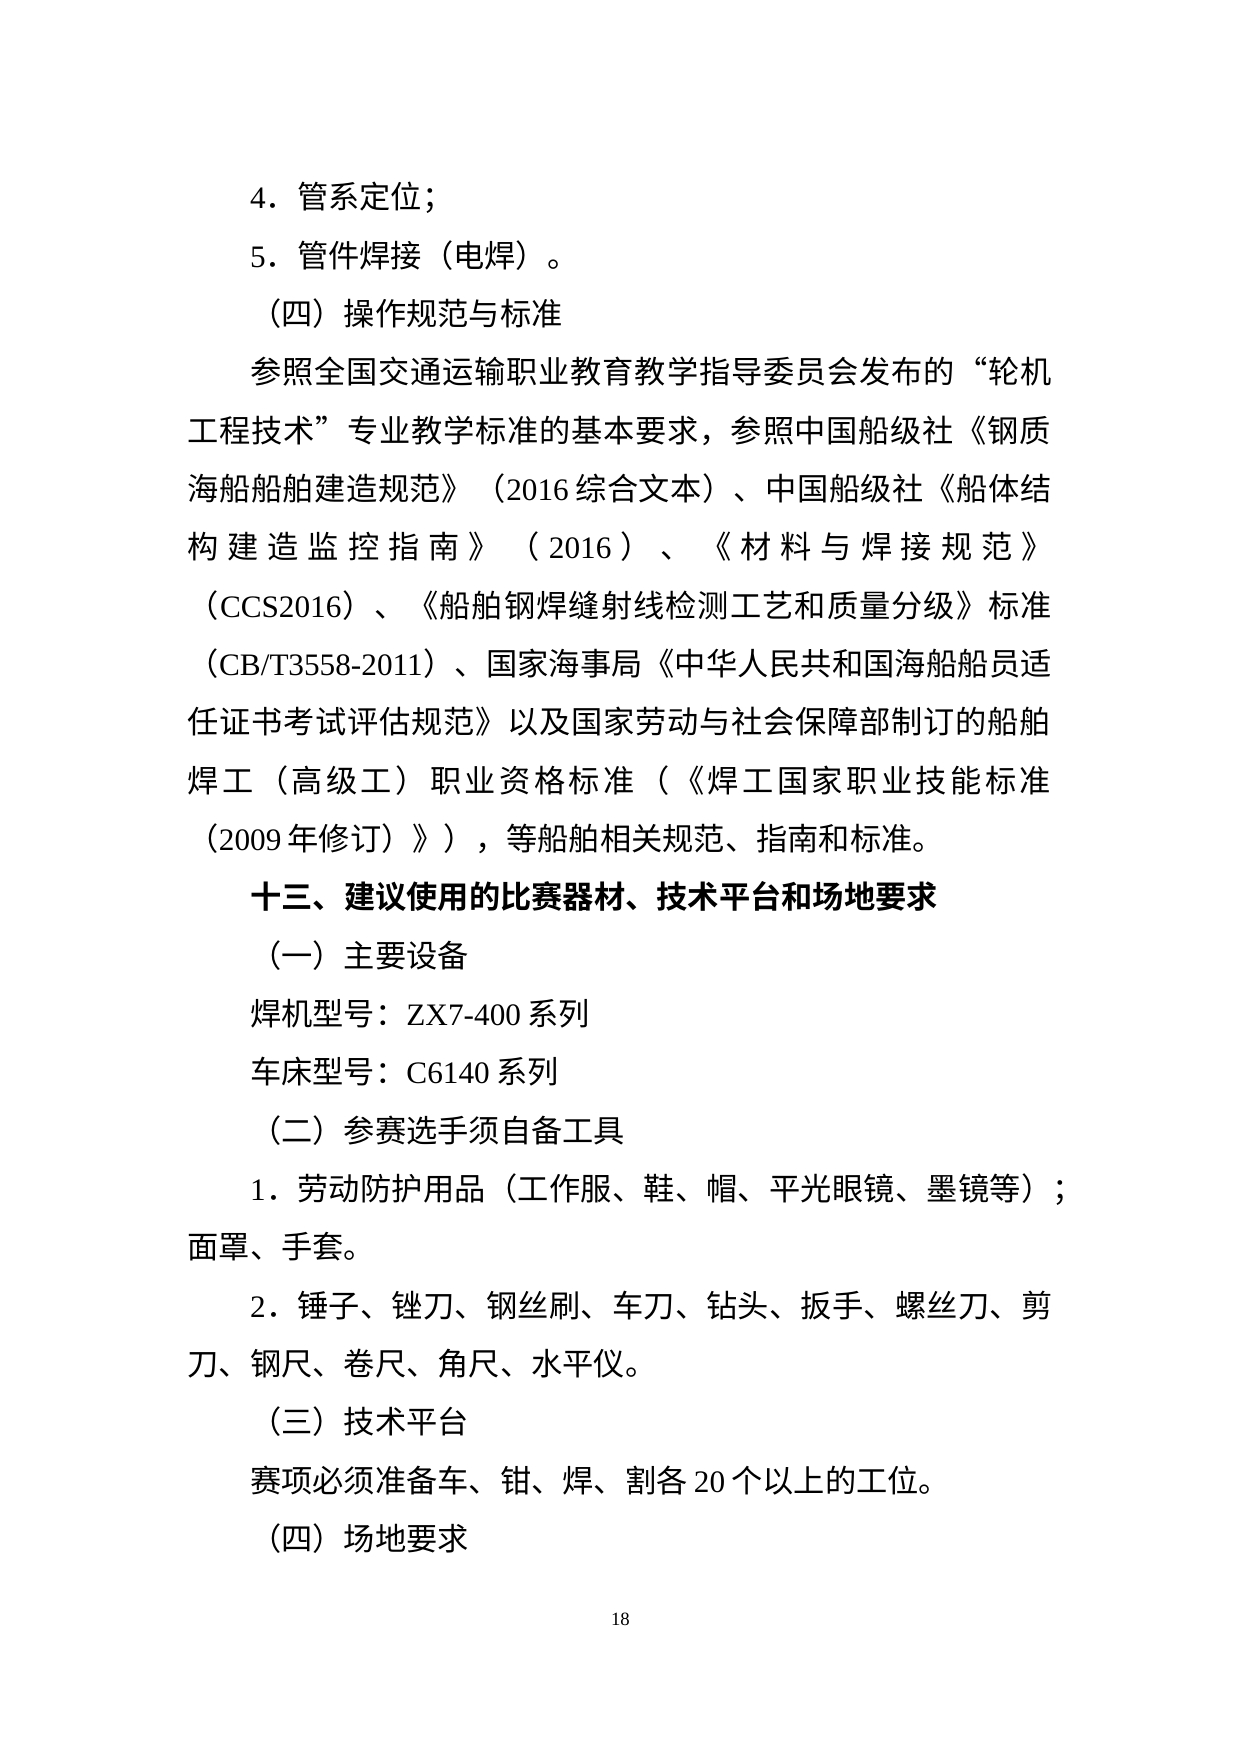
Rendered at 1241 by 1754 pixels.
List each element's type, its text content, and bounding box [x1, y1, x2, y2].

text 焊机型号：ZX7-400系列 [187, 979, 1053, 1037]
text 4．管系定位； [187, 162, 1053, 220]
text 2．锤子、锉刀、钢丝刷、车刀、钻头、扳手、螺丝刀、剪刀、钢尺、卷尺、角尺、水平仪。 [187, 1270, 1053, 1387]
text （二）参赛选手须自备工具 [187, 1095, 1053, 1154]
text 十三、建议使用的比赛器材、技术平台和场地要求 [187, 862, 1053, 920]
text 车床型号：C6140系列 [187, 1037, 1053, 1095]
text （四）操作规范与标准 [187, 279, 1053, 337]
text 5．管件焊接（电焊）。 [187, 220, 1053, 279]
text （一）主要设备 [187, 920, 1053, 979]
text 赛项必须准备车、钳、焊、割各20个以上的工位。 [187, 1445, 1053, 1504]
text 参照全国交通运输职业教育教学指导委员会发布的“轮机工程技术”专业教学标准的基本要求，参照中国船级社《钢质海船船舶建造规范》（2016综合文本）、中国船级社《船体结构建造监控指南》（2016）、《材料与焊接规范》（CCS2016）、《船舶钢焊缝射线检测工艺和质量分级》标准（CB/T3558-2011）、国家海事局《中华人民共和国海船船员适任证书考试评估规范》以及国家劳动与社会保障部制订的船舶焊工（高级工）职业资格标准（《焊工国家职业技能标准（2009年修订）》），等船舶相关规范、指南和标准。 [187, 337, 1053, 862]
text （四）场地要求 [187, 1504, 1053, 1562]
text 1．劳动防护用品（工作服、鞋、帽、平光眼镜、墨镜等）；面罩、手套。 [187, 1154, 1053, 1270]
text （三）技术平台 [187, 1387, 1053, 1445]
